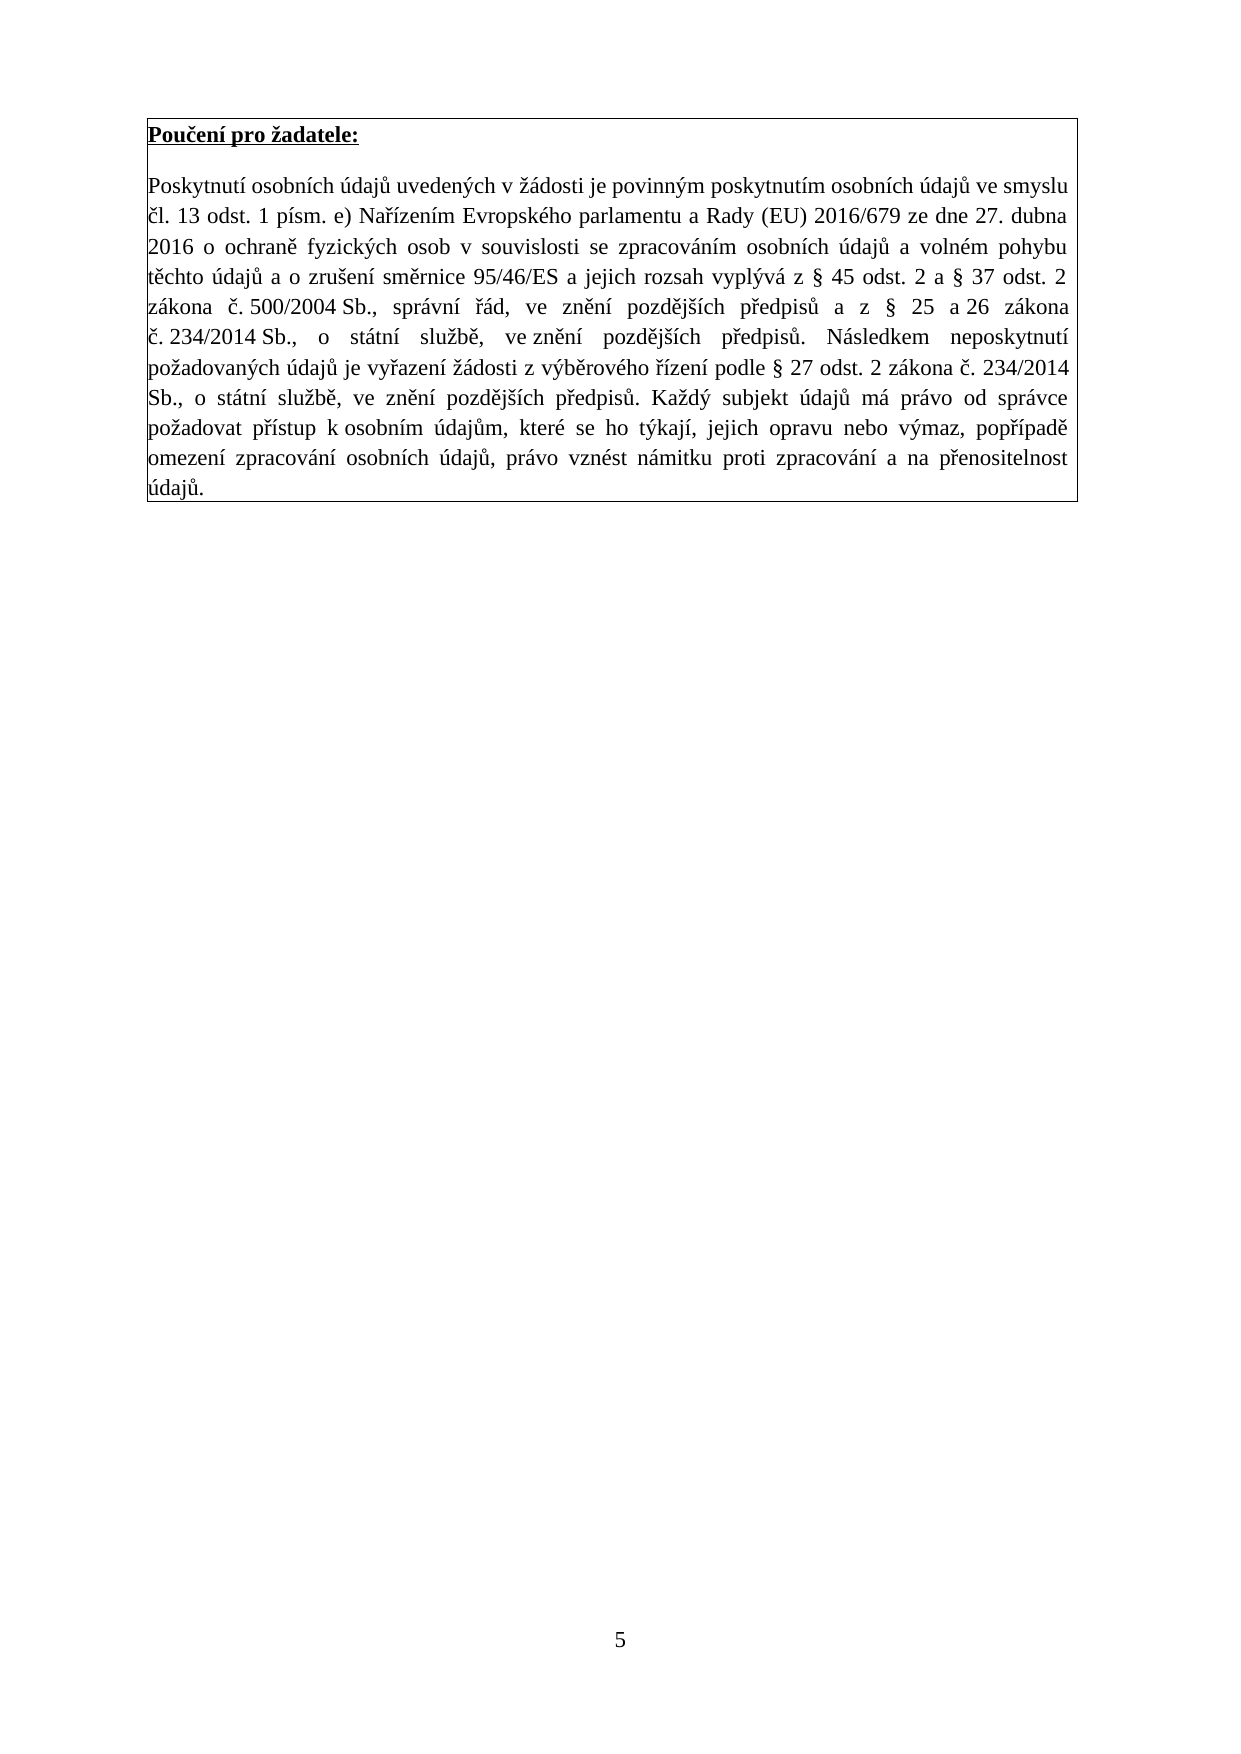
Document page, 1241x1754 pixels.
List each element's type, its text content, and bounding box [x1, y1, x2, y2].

text Poučení pro žadatele: [148, 119, 1077, 148]
text Poskytnutí osobních údajů uvedených v žádosti je povinným poskytnutím osobních údajů ve smyslu čl. 13 odst. 1 písm. e) Nařízením Evropského parlamentu a Rady (EU) 2016/679 ze dne 27. dubna 2016 o ochraně fyzických osob v souvislosti se zpracováním osobních údajů a volném pohybu těchto údajů a o zrušení směrnice 95/46/ES a jejich rozsah vyplývá z § 45 odst. 2 a § 37 odst. 2 zákona č. 500/2004 Sb., správní řád, ve znění pozdějších předpisů a z § 25 a 26 zákona č. 234/2014 Sb., o státní službě, ve znění pozdějších předpisů. Následkem neposkytnutí požadovaných údajů je vyřazení žádosti z výběrového řízení podle § 27 odst. 2 zákona č. 234/2014 Sb., o státní službě, ve znění pozdějších předpisů. Každý subjekt údajů má právo od správce požadovat přístup k osobním údajům, které se ho týkají, jejich opravu nebo výmaz, popřípadě omezení zpracování osobních údajů, právo vznést námitku proti zpracování a na přenositelnost údajů. [148, 169, 1077, 501]
